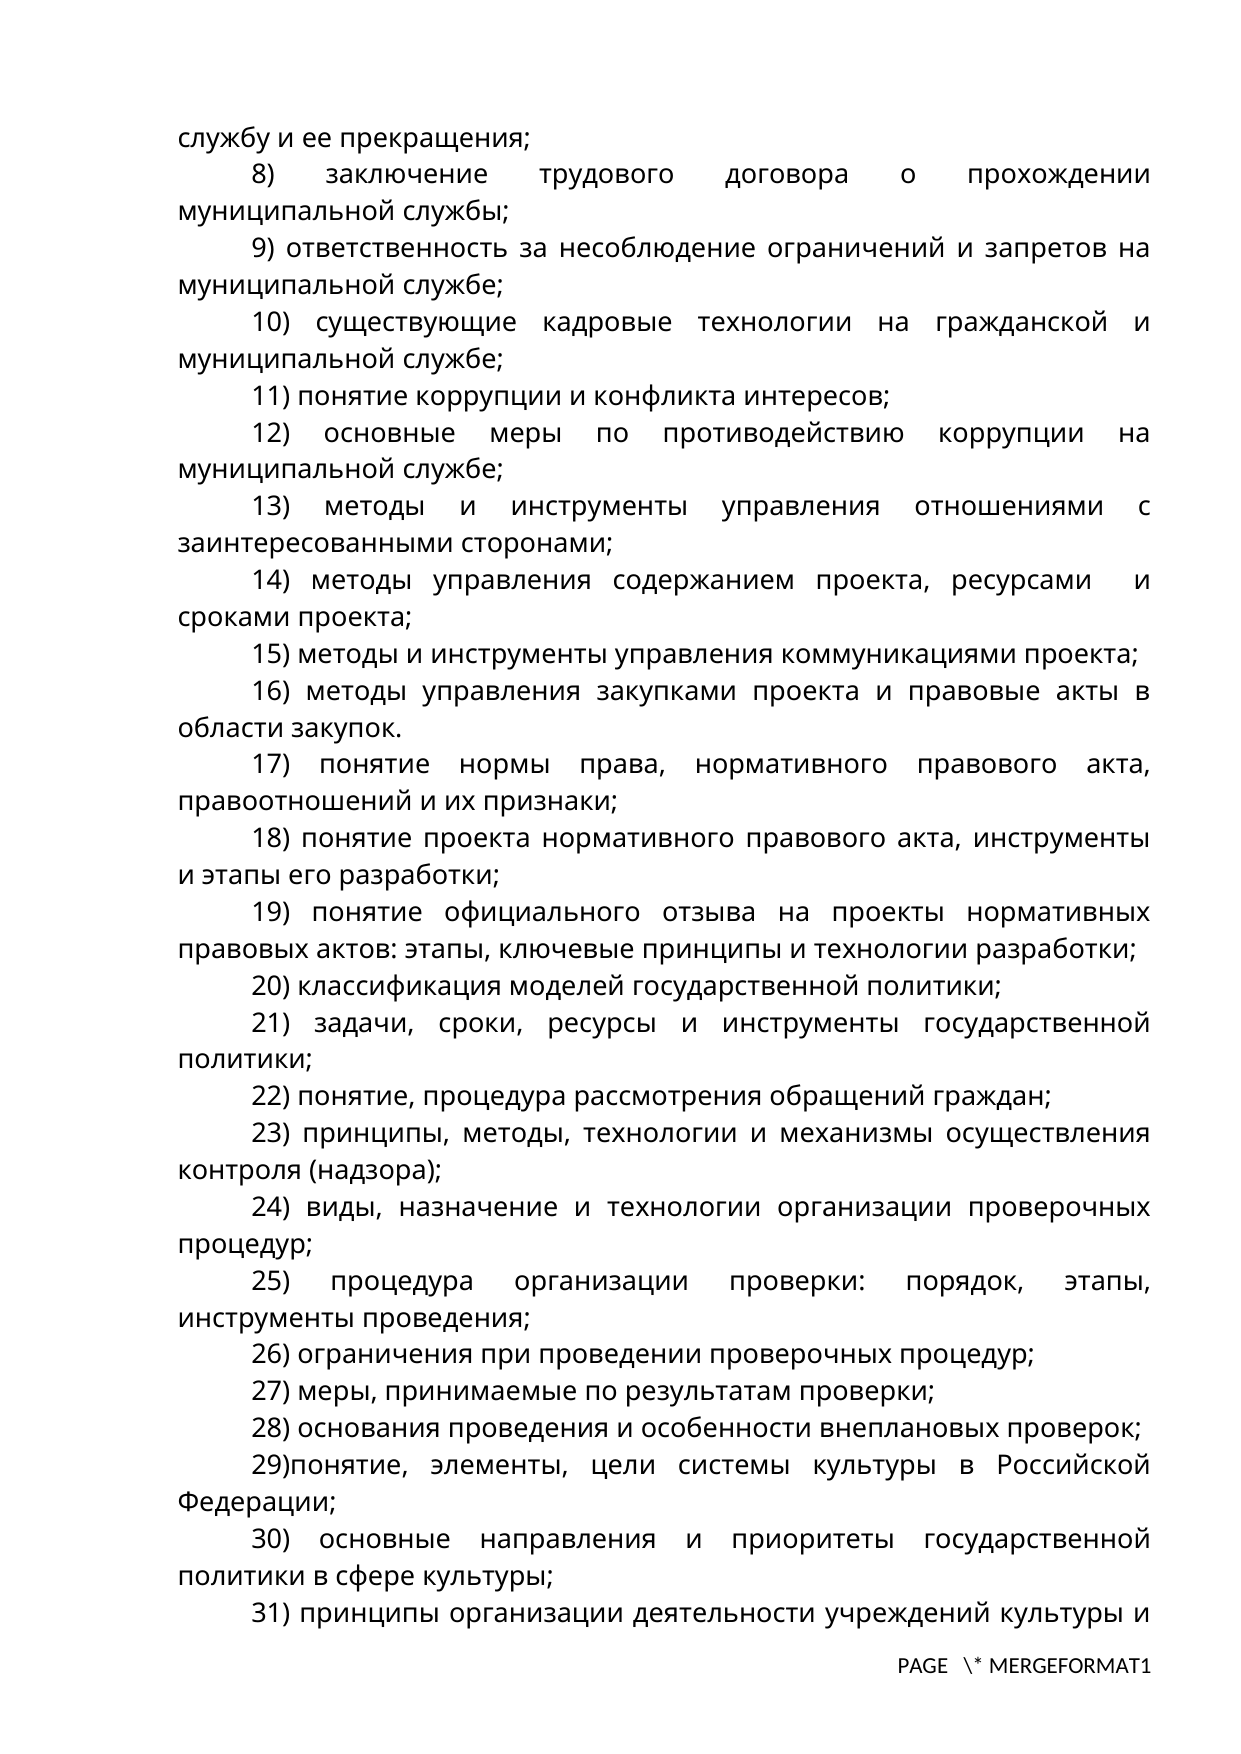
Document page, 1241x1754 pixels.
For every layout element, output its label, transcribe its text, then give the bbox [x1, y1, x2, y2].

text 17) понятие нормы права, нормативного правового акта, правоотношений и их признаки; [177, 745, 1152, 819]
text 14) методы управления содержанием проекта, ресурсами и сроками проекта; [177, 561, 1152, 634]
text 30) основные направления и приоритеты государственной политики в сфере культуры; [177, 1519, 1152, 1593]
text 8) заключение трудового договора о прохождении муниципальной службы; [177, 155, 1152, 229]
text 10) существующие кадровые технологии на гражданской и муниципальной службе; [177, 302, 1152, 376]
text 16) методы управления закупками проекта и правовые акты в области закупок. [177, 671, 1152, 745]
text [177, 118, 1152, 155]
text 19) понятие официального отзыва на проекты нормативных правовых актов: этапы, ключевые принципы и технологии разработки; [177, 892, 1152, 966]
text 29)понятие, элементы, цели системы культуры в Российской Федерации; [177, 1446, 1152, 1519]
text 18) понятие проекта нормативного правового акта, инструменты и этапы его разработки; [177, 819, 1152, 892]
text 21) задачи, сроки, ресурсы и инструменты государственной политики; [177, 1003, 1152, 1077]
text 11) понятие коррупции и конфликта интересов; [177, 376, 1152, 413]
text 20) классификация моделей государственной политики; [177, 966, 1152, 1003]
text 28) основания проведения и особенности внеплановых проверок; [177, 1409, 1152, 1446]
text 12) основные меры по противодействию коррупции на муниципальной службе; [177, 413, 1152, 487]
text 9) ответственность за несоблюдение ограничений и запретов на муниципальной службе; [177, 229, 1152, 302]
text 22) понятие, процедура рассмотрения обращений граждан; [177, 1077, 1152, 1114]
text 13) методы и инструменты управления отношениями с заинтересованными сторонами; [177, 487, 1152, 561]
text 15) методы и инструменты управления коммуникациями проекта; [177, 634, 1152, 671]
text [177, 1593, 1152, 1630]
text 24) виды, назначение и технологии организации проверочных процедур; [177, 1187, 1152, 1261]
text 27) меры, принимаемые по результатам проверки; [177, 1372, 1152, 1409]
text 25) процедура организации проверки: порядок, этапы, инструменты проведения; [177, 1261, 1152, 1335]
text 26) ограничения при проведении проверочных процедур; [177, 1335, 1152, 1372]
text 23) принципы, методы, технологии и механизмы осуществления контроля (надзора); [177, 1114, 1152, 1187]
